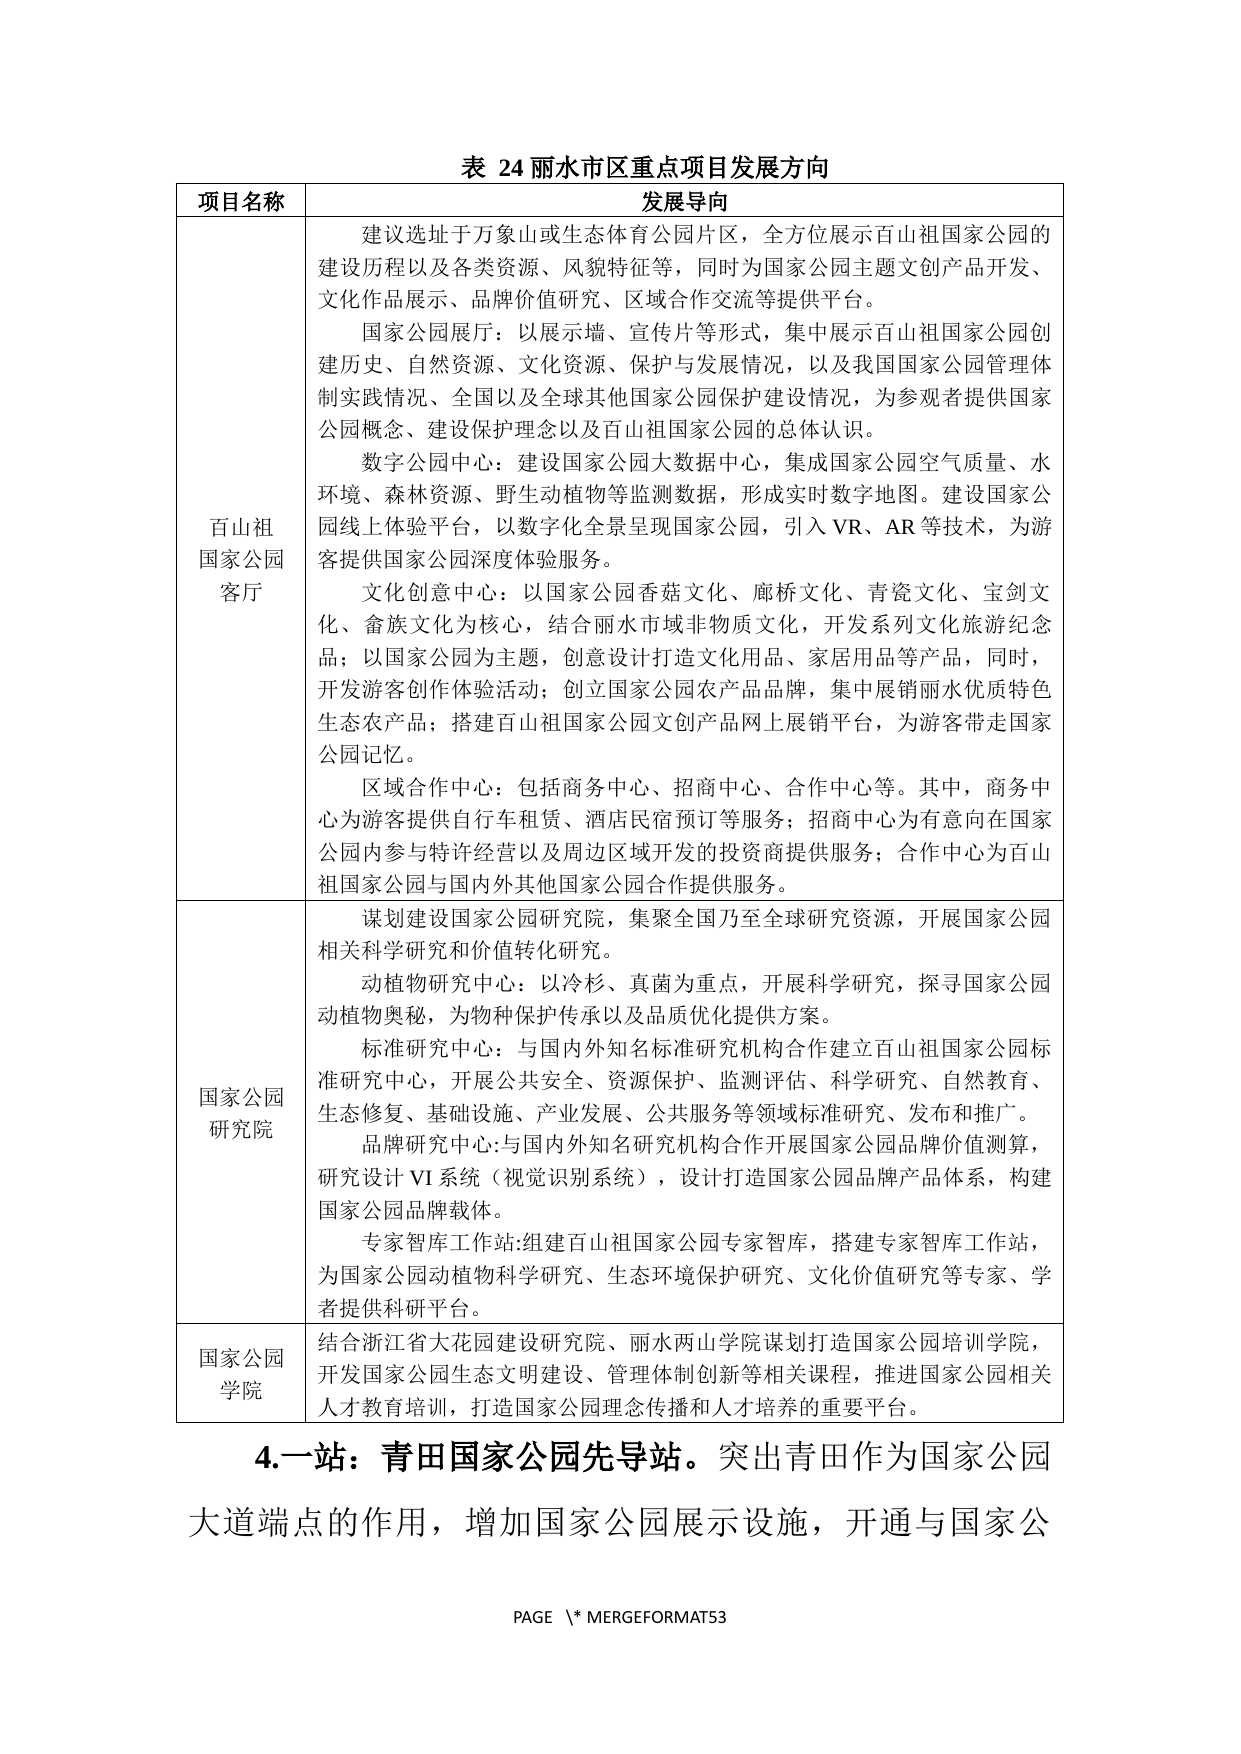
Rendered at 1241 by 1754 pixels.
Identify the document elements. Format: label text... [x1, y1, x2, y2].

table_cell 百山祖 国家公园客厅 [177, 217, 305, 899]
text 表 24 丽水市区重点项目发展方向 [187, 150, 1053, 182]
table_cell 建议选址于万象山或生态体育公园片区，全方位展示百山祖国家公园的建设历程以及各类资源、风貌特征等，同时为国家公园主题文创产品开发、文化作品展示、品牌价值研究、区域合作交流等提供平台。 国家公园展厅：以展示墙、宣传片等形式，集中展示百山祖国家公园创建历史、自然资源、文化资源、保护与发展情况，以及我国国家公园管理体制实践情况、全国以及全球其他国家公园保护建设情况，为参观者提供国家公园概念、建设保护理念以及百山祖国家公园的总体认识。 数字公园中心：建设国家公园大数据中心，集成国家公园空气质量、水环境、森林资源、野生动植物等监测数据，形成实时数字地图。建设国家公园线上体验平台，以数字化全景呈现国家公园，引入VR、AR等技术，为游客提供国家公园深度体验服务。 文化创意中心：以国家公园香菇文化、廊桥文化、青瓷文化、宝剑文化、畲族文化为核心，结合丽水市域非物质文化，开发系列文化旅游纪念品；以国家公园为主题，创意设计打造文化用品、家居用品等产品，同时，开发游客创作体验活动；创立国家公园农产品品牌，集中展销丽水优质特色生态农产品；搭建百山祖国家公园文创产品网上展销平台，为游客带走国家公园记忆。 区域合作中心：包括商务中心、招商中心、合作中心等。其中，商务中心为游客提供自行车租赁、酒店民宿预订等服务；招商中心为有意向在国家公园内参与特许经营以及周边区域开发的投资商提供服务；合作中心为百山祖国家公园与国内外其他国家公园合作提供服务。 [306, 217, 1063, 899]
table_header 发展导向 [306, 184, 1063, 216]
table_cell 国家公园学院 [177, 1324, 305, 1422]
table_cell 谋划建设国家公园研究院，集聚全国乃至全球研究资源，开展国家公园相关科学研究和价值转化研究。 动植物研究中心：以冷杉、真菌为重点，开展科学研究，探寻国家公园动植物奥秘，为物种保护传承以及品质优化提供方案。 标准研究中心：与国内外知名标准研究机构合作建立百山祖国家公园标准研究中心，开展公共安全、资源保护、监测评估、科学研究、自然教育、生态修复、基础设施、产业发展、公共服务等领域标准研究、发布和推广。 品牌研究中心:与国内外知名研究机构合作开展国家公园品牌价值测算，研究设计VI系统（视觉识别系统），设计打造国家公园品牌产品体系，构建国家公园品牌载体。 专家智库工作站:组建百山祖国家公园专家智库，搭建专家智库工作站，为国家公园动植物科学研究、生态环境保护研究、文化价值研究等专家、学者提供科研平台。 [306, 901, 1063, 1323]
table_header 项目名称 [177, 184, 305, 216]
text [187, 1423, 1053, 1553]
table_cell 结合浙江省大花园建设研究院、丽水两山学院谋划打造国家公园培训学院，开发国家公园生态文明建设、管理体制创新等相关课程，推进国家公园相关人才教育培训，打造国家公园理念传播和人才培养的重要平台。 [306, 1324, 1063, 1422]
table_cell 国家公园研究院 [177, 901, 305, 1323]
